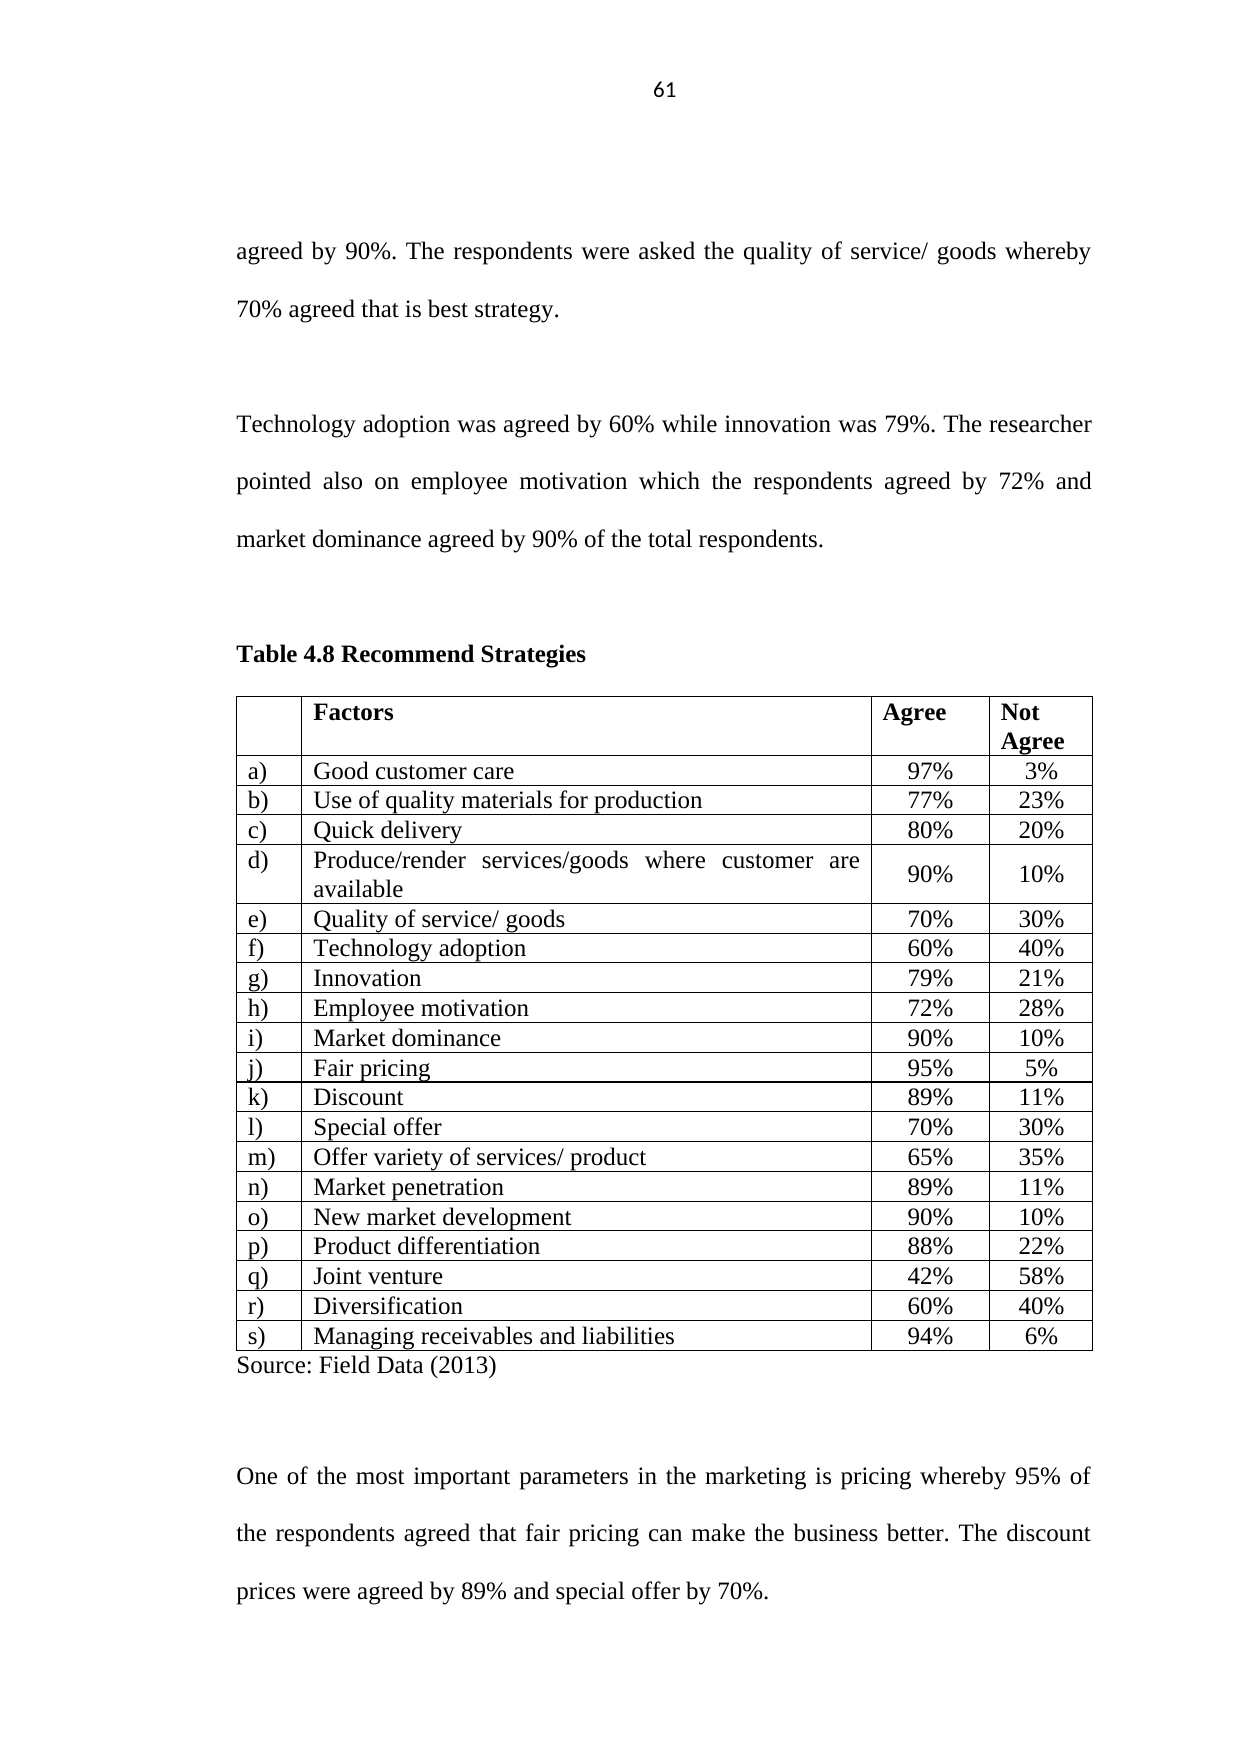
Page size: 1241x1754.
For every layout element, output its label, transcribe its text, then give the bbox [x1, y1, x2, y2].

table_cell a) [237, 756, 301, 784]
table_cell Discount [302, 1083, 871, 1111]
table_cell 3% [990, 756, 1092, 784]
table_cell Produce/render services/goods where customer are available [302, 845, 871, 903]
table_cell 10% [990, 845, 1092, 903]
table_cell 30% [990, 904, 1092, 932]
table_cell Good customer care [302, 756, 871, 784]
table_cell 42% [872, 1261, 989, 1290]
text Table 4.8 Recommend Strategies [236, 639, 1092, 667]
table_cell Managing receivables and liabilities [302, 1321, 871, 1349]
table_cell h) [237, 993, 301, 1022]
table_cell e) [237, 904, 301, 932]
table_cell c) [237, 815, 301, 844]
table_cell Quick delivery [302, 815, 871, 844]
table_cell 65% [872, 1142, 989, 1171]
table_cell 30% [990, 1112, 1092, 1141]
table_cell p) [237, 1231, 301, 1260]
table_cell Special offer [302, 1112, 871, 1141]
table_cell Fair pricing [302, 1053, 871, 1081]
table_cell m) [237, 1142, 301, 1171]
table_cell 72% [872, 993, 989, 1022]
table_cell Use of quality materials for production [302, 786, 871, 814]
table_cell Product differentiation [302, 1231, 871, 1260]
table_cell 77% [872, 786, 989, 814]
table_cell Quality of service/ goods [302, 904, 871, 932]
table_cell b) [237, 786, 301, 814]
table_cell 95% [872, 1053, 989, 1081]
table_cell Offer variety of services/ product [302, 1142, 871, 1171]
table_cell 90% [872, 1023, 989, 1052]
table_cell l) [237, 1112, 301, 1141]
text Technology adoption was agreed by 60% while innovation was 79%. The researcher pointed also on employee motivation which the respondents agreed by 72% and market dominance agreed by 90% of the total respondents. [236, 409, 1092, 552]
table_cell 58% [990, 1261, 1092, 1290]
table_cell Employee motivation [302, 993, 871, 1022]
table_cell 90% [872, 1202, 989, 1230]
table_cell 40% [990, 1291, 1092, 1320]
table_cell 40% [990, 934, 1092, 962]
table_cell Joint venture [302, 1261, 871, 1290]
table_cell o) [237, 1202, 301, 1230]
table_cell 35% [990, 1142, 1092, 1171]
table_cell r) [237, 1291, 301, 1320]
table_cell j) [237, 1053, 301, 1081]
table_cell 89% [872, 1172, 989, 1201]
table_cell 10% [990, 1023, 1092, 1052]
table_cell 28% [990, 993, 1092, 1022]
table_cell 23% [990, 786, 1092, 814]
table_cell 5% [990, 1053, 1092, 1081]
table_cell 88% [872, 1231, 989, 1260]
table_cell Market penetration [302, 1172, 871, 1201]
table_cell 79% [872, 963, 989, 992]
table_cell 11% [990, 1172, 1092, 1201]
table_cell 70% [872, 1112, 989, 1141]
table_header [237, 697, 301, 755]
table_cell 11% [990, 1083, 1092, 1111]
table_cell i) [237, 1023, 301, 1052]
table_cell 94% [872, 1321, 989, 1349]
table_cell 80% [872, 815, 989, 844]
table_cell 60% [872, 1291, 989, 1320]
table_cell Innovation [302, 963, 871, 992]
table_cell 22% [990, 1231, 1092, 1260]
table_cell 6% [990, 1321, 1092, 1349]
table_cell s) [237, 1321, 301, 1349]
table_cell Diversification [302, 1291, 871, 1320]
table_header Factors [302, 697, 871, 755]
table_cell 89% [872, 1083, 989, 1111]
table_cell q) [237, 1261, 301, 1290]
table_cell Market dominance [302, 1023, 871, 1052]
table_cell k) [237, 1083, 301, 1111]
text Source: Field Data (2013) [236, 1351, 1092, 1379]
table_header Agree [872, 697, 989, 755]
table_header Not Agree [990, 697, 1092, 755]
table_cell 60% [872, 934, 989, 962]
table_cell f) [237, 934, 301, 962]
table_cell 97% [872, 756, 989, 784]
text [236, 236, 1092, 322]
table_cell 20% [990, 815, 1092, 844]
table_cell Technology adoption [302, 934, 871, 962]
table_cell New market development [302, 1202, 871, 1230]
table_cell 70% [872, 904, 989, 932]
table_cell n) [237, 1172, 301, 1201]
table_cell 10% [990, 1202, 1092, 1230]
table_cell g) [237, 963, 301, 992]
table_cell 21% [990, 963, 1092, 992]
table_cell d) [237, 845, 301, 903]
table_cell 90% [872, 845, 989, 903]
text One of the most important parameters in the marketing is pricing whereby 95% of the respondents agreed that fair pricing can make the business better. The discount prices were agreed by 89% and special offer by 70%. [236, 1461, 1092, 1604]
